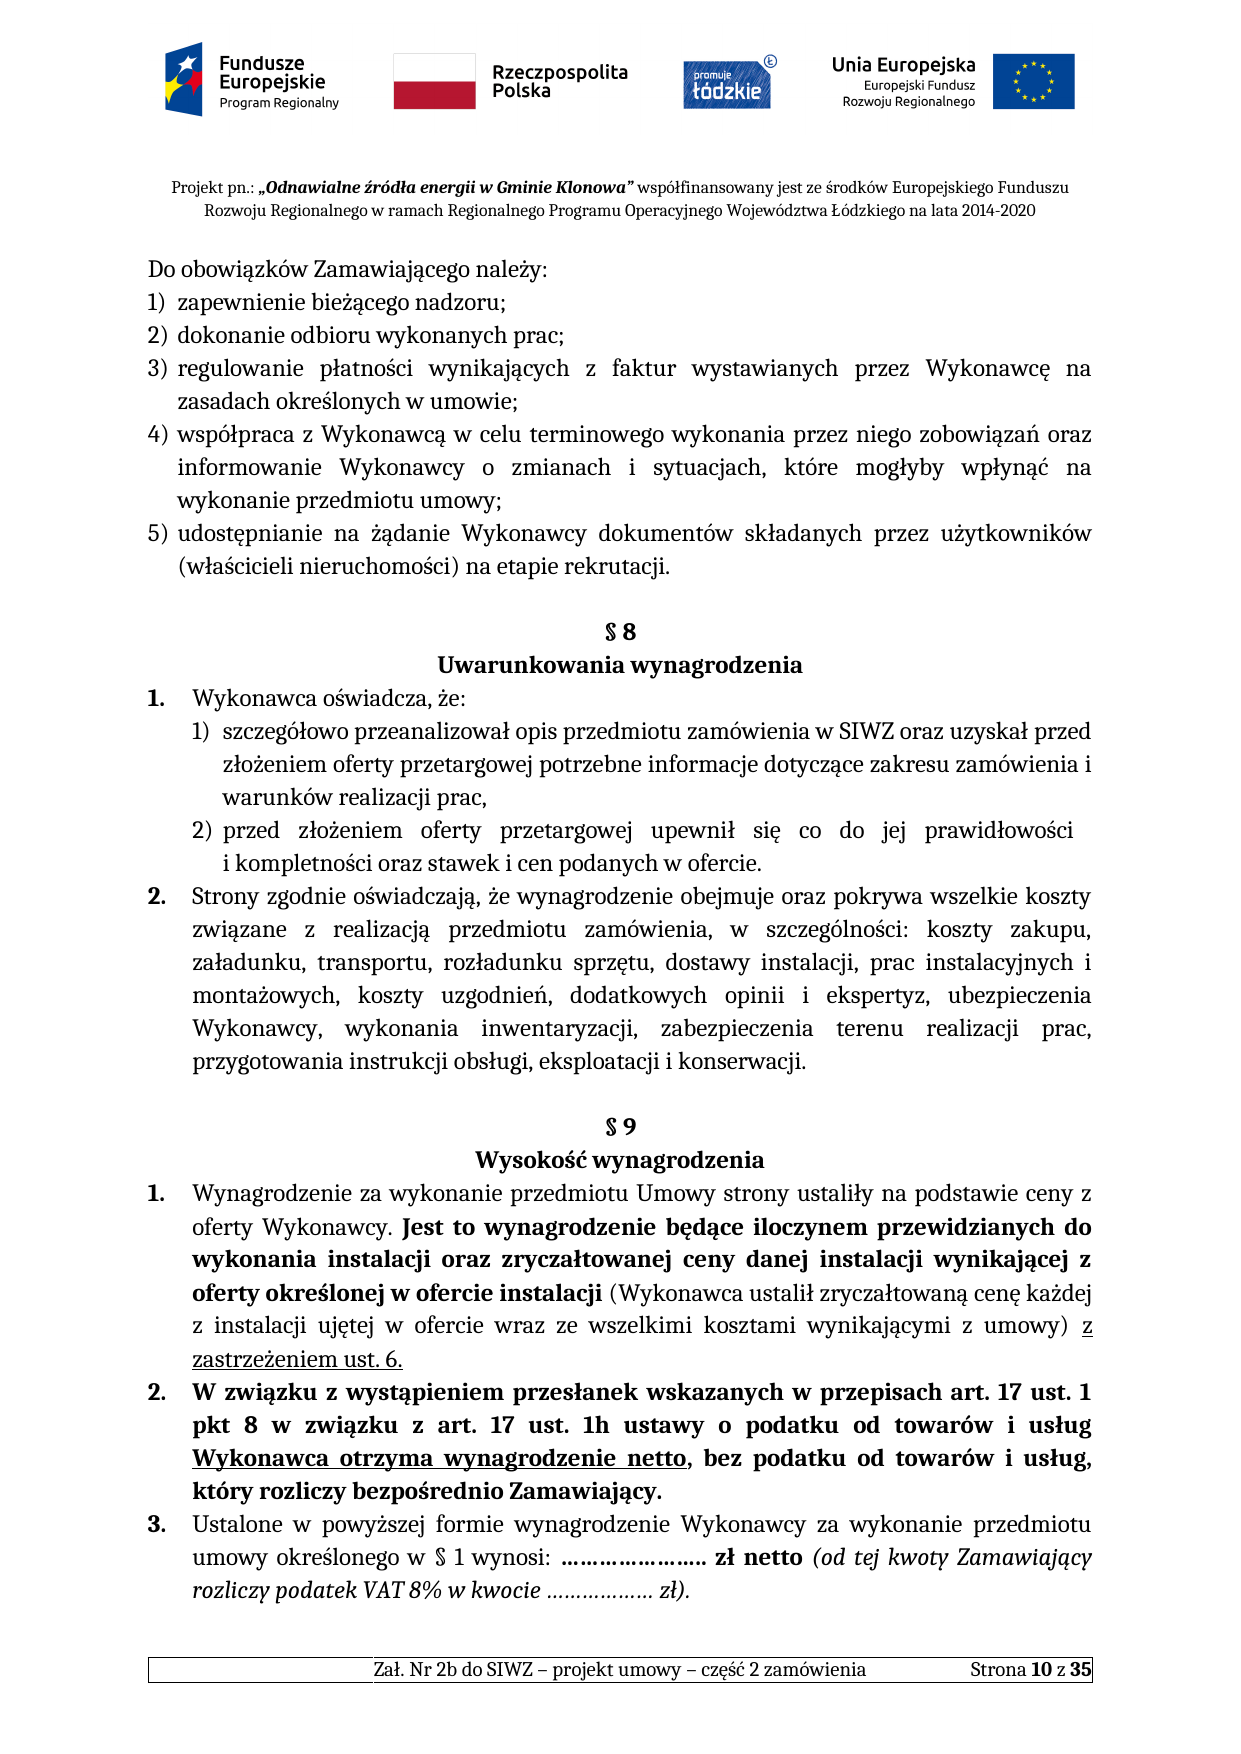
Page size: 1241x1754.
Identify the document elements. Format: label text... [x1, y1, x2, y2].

list regulowanie płatności wynikających z faktur wystawianych przez Wykonawcę na zasadach określonych w umowie; [148, 354, 1093, 416]
text § 9 [148, 1113, 1093, 1142]
list Wynagrodzenie za wykonanie przedmiotu Umowy strony ustaliły na podstawie ceny z oferty Wykonawcy. Jest to wynagrodzenie będące iloczynem przewidzianych do wykonania instalacji oraz zryczałtowanej ceny danej instalacji wynikającej z oferty określonej w ofercie instalacji (Wykonawca ustalił zryczałtowaną cenę każdej z instalacji ujętej w ofercie wraz ze wszelkimi kosztami wynikającymi z umowy) z zastrzeżeniem ust. 6. [148, 1179, 1093, 1373]
list szczegółowo przeanalizował opis przedmiotu zamówienia w SIWZ oraz uzyskał przed złożeniem oferty przetargowej potrzebne informacje dotyczące zakresu zamówienia i warunków realizacji prac, [192, 717, 1093, 812]
text Uwarunkowania wynagrodzenia [148, 651, 1093, 680]
list W związku z wystąpieniem przesłanek wskazanych w przepisach art. 17 ust. 1 pkt 8 w związku z art. 17 ust. 1h ustawy o podatku od towarów i usług Wykonawca otrzyma wynagrodzenie netto, bez podatku od towarów i usług, który rozliczy bezpośrednio Zamawiający. [148, 1377, 1093, 1505]
list udostępnianie na żądanie Wykonawcy dokumentów składanych przez użytkowników (właścicieli nieruchomości) na etapie rekrutacji. [148, 519, 1093, 581]
text Do obowiązków Zamawiającego należy: [148, 255, 1093, 283]
list Ustalone w powyższej formie wynagrodzenie Wykonawcy za wykonanie przedmiotu umowy określonego w § 1 wynosi: ………………….. zł netto (od tej kwoty Zamawiający rozliczy podatek VAT 8% w kwocie ……………… zł). [148, 1509, 1093, 1604]
list przed złożeniem oferty przetargowej upewnił się co do jej prawidłowości i kompletności oraz stawek i cen podanych w ofercie. [192, 816, 1093, 878]
list współpraca z Wykonawcą w celu terminowego wykonania przez niego zobowiązań oraz informowanie Wykonawcy o zmianach i sytuacjach, które mogłyby wpłynąć na wykonanie przedmiotu umowy; [148, 420, 1093, 515]
text Wysokość wynagrodzenia [148, 1146, 1093, 1175]
list Wykonawca oświadcza, że: [148, 684, 1093, 713]
text § 8 [148, 618, 1093, 647]
list zapewnienie bieżącego nadzoru; [148, 288, 1093, 317]
list dokonanie odbioru wykonanych prac; [148, 321, 1093, 349]
picture [147, 23, 1093, 135]
list Strony zgodnie oświadczają, że wynagrodzenie obejmuje oraz pokrywa wszelkie koszty związane z realizacją przedmiotu zamówienia, w szczególności: koszty zakupu, załadunku, transportu, rozładunku sprzętu, dostawy instalacji, prac instalacyjnych i montażowych, koszty uzgodnień, dodatkowych opinii i ekspertyz, ubezpieczenia Wykonawcy, wykonania inwentaryzacji, zabezpieczenia terenu realizacji prac, przygotowania instrukcji obsługi, eksploatacji i konserwacji. [148, 882, 1093, 1076]
